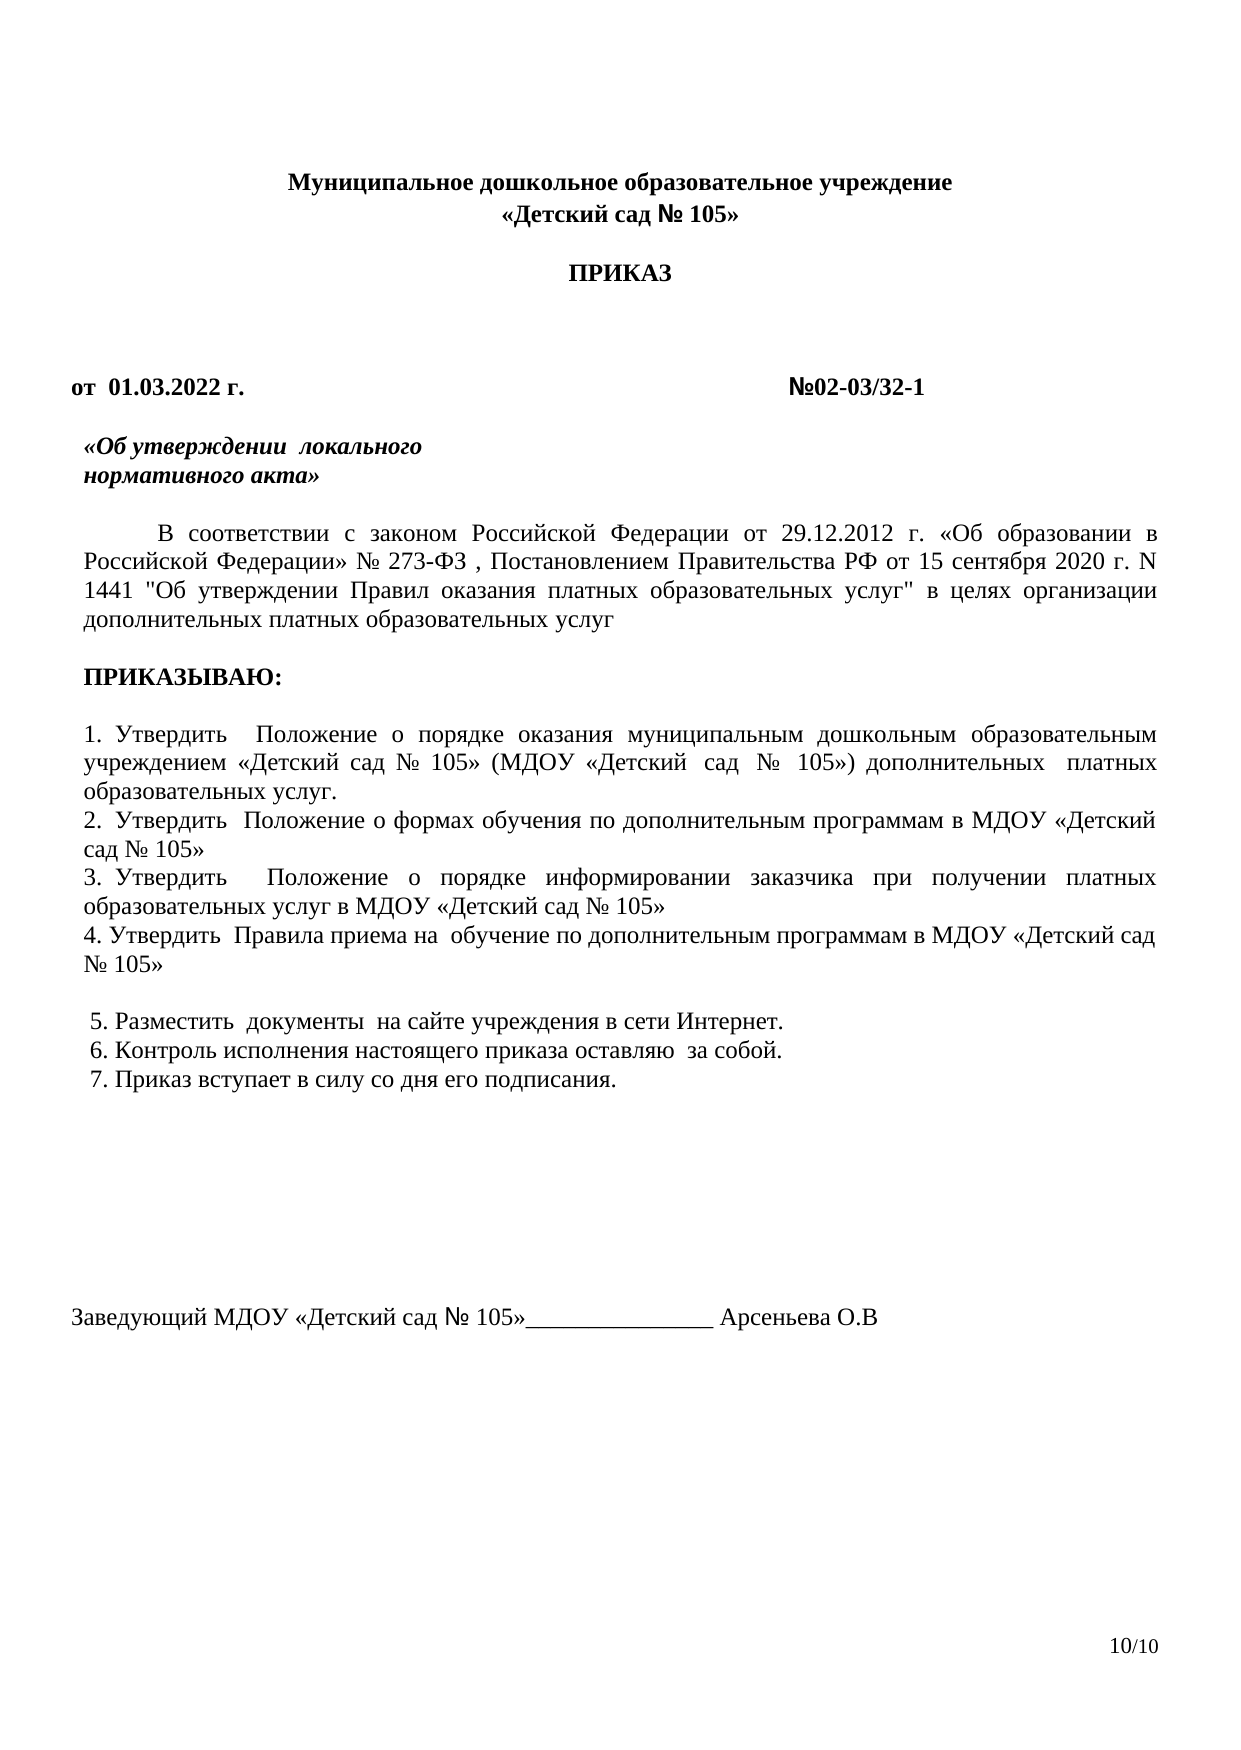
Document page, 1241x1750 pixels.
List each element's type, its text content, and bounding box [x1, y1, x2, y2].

text 6. Контроль исполнения настоящего приказа оставляю за собой. [52, 1035, 1169, 1064]
text Заведующий МДОУ «Детский сад № 105»_______________ Арсеньева О.В [71, 1298, 1169, 1332]
text от 01.03.2022 г. №02-03/32-1 [71, 368, 1169, 402]
text 4. Утвердить Правила приема на обучение по дополнительным программам в МДОУ «Детский сад № 105» [83, 920, 1157, 977]
text 5. Разместить документы на сайте учреждения в сети Интернет. [52, 1006, 1169, 1035]
subtitle ПРИКАЗЫВАЮ: [83, 662, 1169, 690]
list Утвердить Положение о порядке оказания муниципальным дошкольным образовательным учреждением «Детский сад № 105» (МДОУ «Детский сад № 105») дополнительных платных образовательных услуг. [83, 719, 1157, 805]
text ПРИКАЗ [71, 258, 1169, 287]
text «Об утверждении локального нормативного акта» [83, 431, 587, 489]
text В соответствии с законом Российской Федерации от 29.12.2012 г. «Об образовании в Российской Федерации» № 273-ФЗ , Постановлением Правительства РФ от 15 сентября 2020 г. N 1441 "Об утверждении Правил оказания платных образовательных услуг" в целях организации дополнительных платных образовательных услуг [83, 518, 1157, 633]
text «Детский сад № 105» [71, 195, 1169, 229]
text 7. Приказ вступает в силу со дня его подписания. [52, 1064, 1169, 1092]
list Утвердить Положение о порядке информировании заказчика при получении платных образовательных услуг в МДОУ «Детский сад № 105» [83, 862, 1157, 920]
list Утвердить Положение о формах обучения по дополнительным программам в МДОУ «Детский сад № 105» [83, 805, 1157, 862]
text Муниципальное дошкольное образовательное учреждение [71, 167, 1169, 195]
